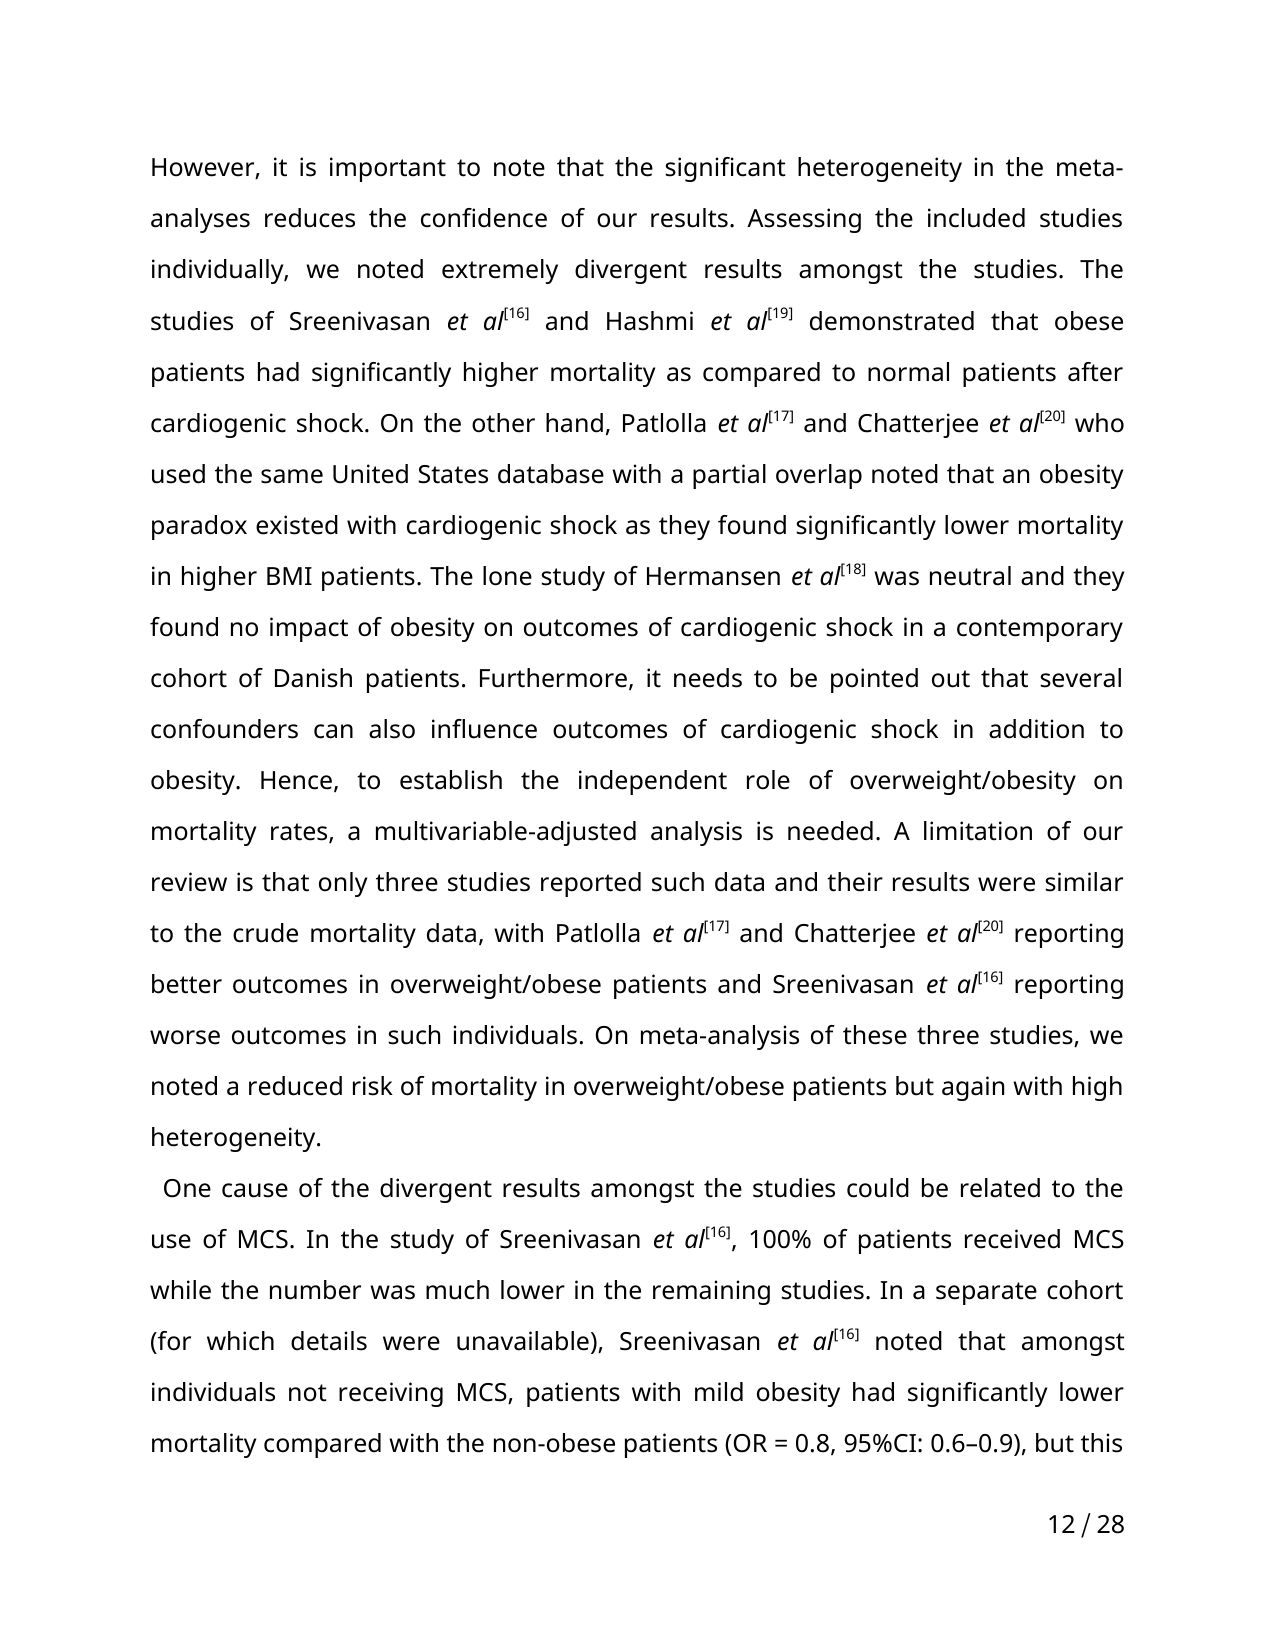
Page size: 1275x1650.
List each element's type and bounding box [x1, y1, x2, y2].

text [150, 150, 1125, 1154]
text [150, 1171, 1125, 1460]
